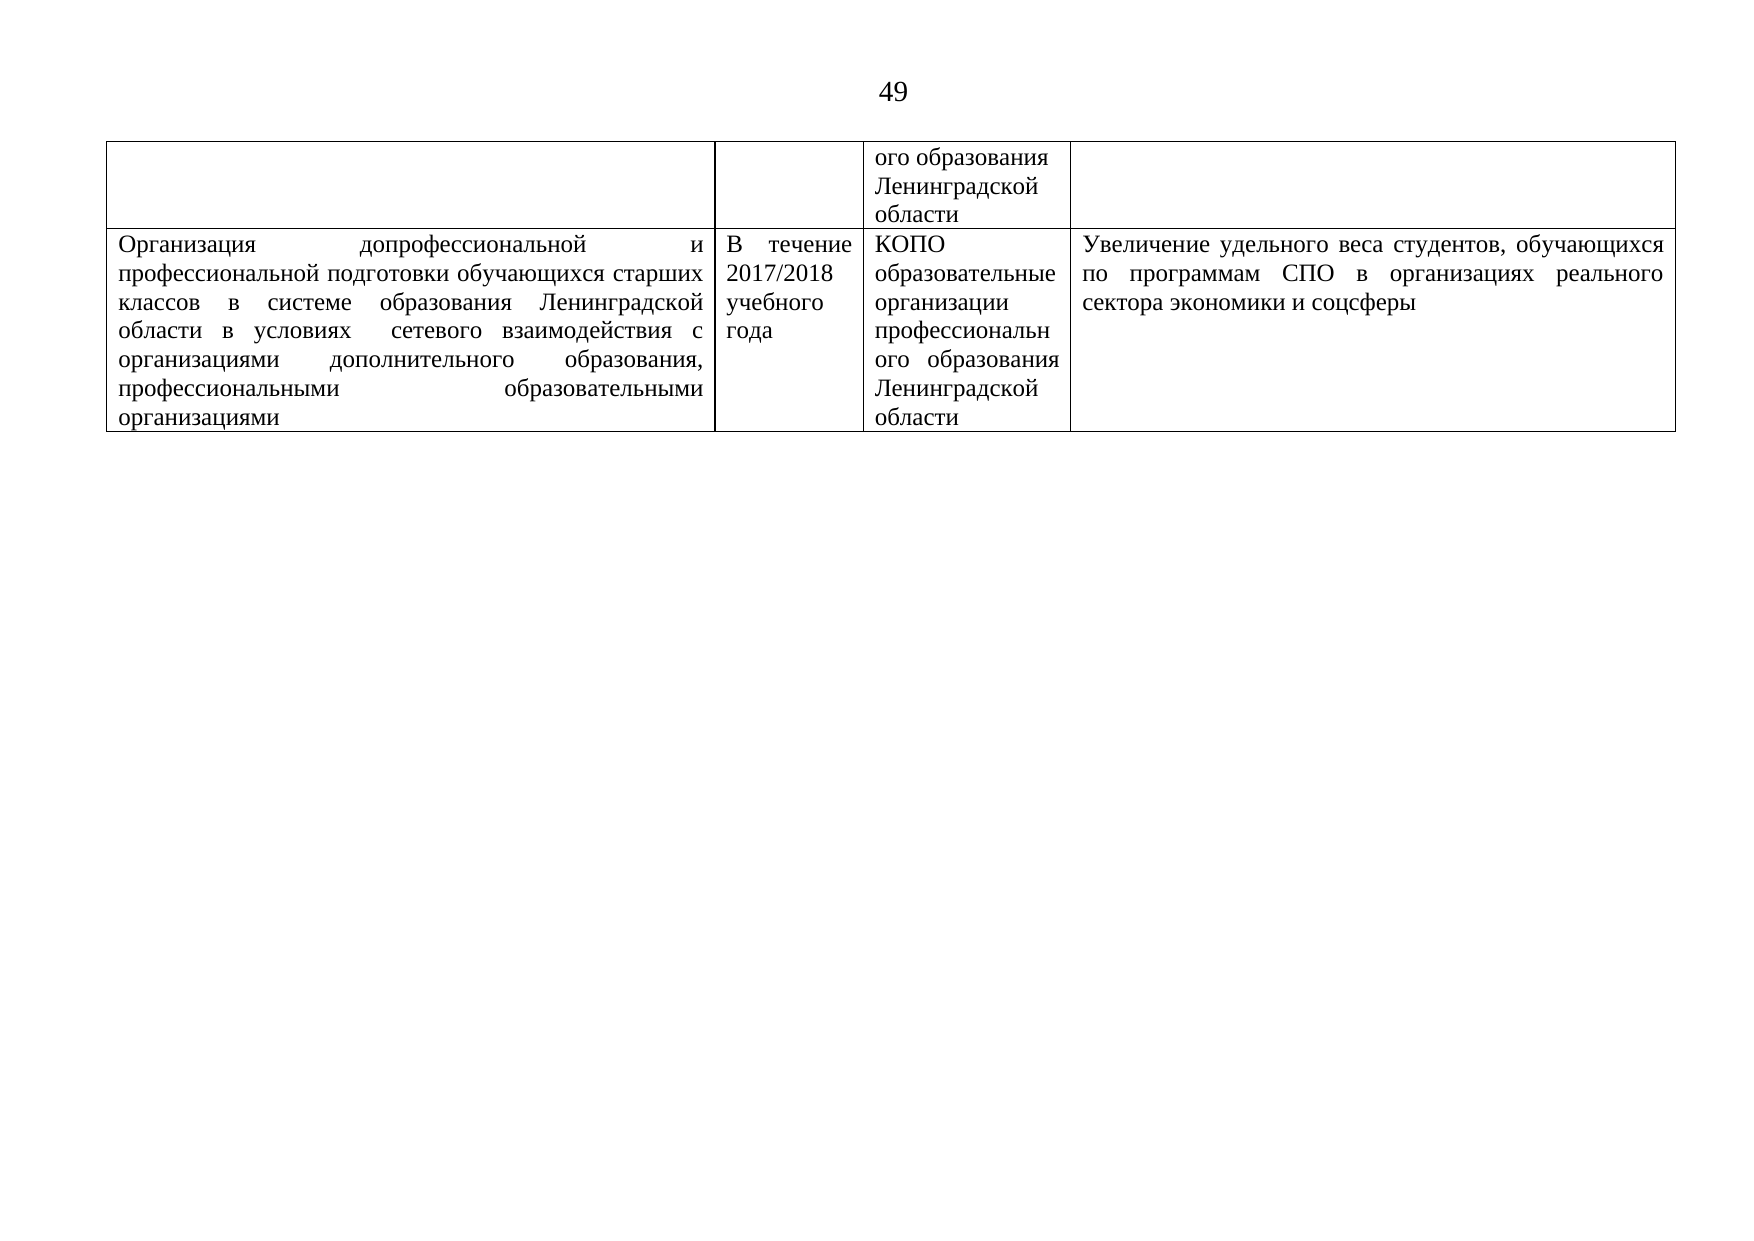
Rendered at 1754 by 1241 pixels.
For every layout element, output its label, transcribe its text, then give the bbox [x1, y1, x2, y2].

table_cell Организация допрофессиональной и профессиональной подготовки обучающихся старших классов в системе образования Ленинградской области в условиях сетевого взаимодействия с организациями дополнительного образования, профессиональными образовательными организациями [107, 229, 714, 431]
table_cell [864, 142, 1070, 228]
table_cell В течение 2017/2018 учебного года [716, 229, 863, 431]
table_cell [1071, 142, 1675, 228]
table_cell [107, 142, 714, 228]
table_cell КОПО образовательные организации профессионального образования Ленинградской области [864, 229, 1070, 431]
table_cell Увеличение удельного веса студентов, обучающихся по программам СПО в организациях реального сектора экономики и соцсферы [1071, 229, 1675, 431]
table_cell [716, 142, 863, 228]
